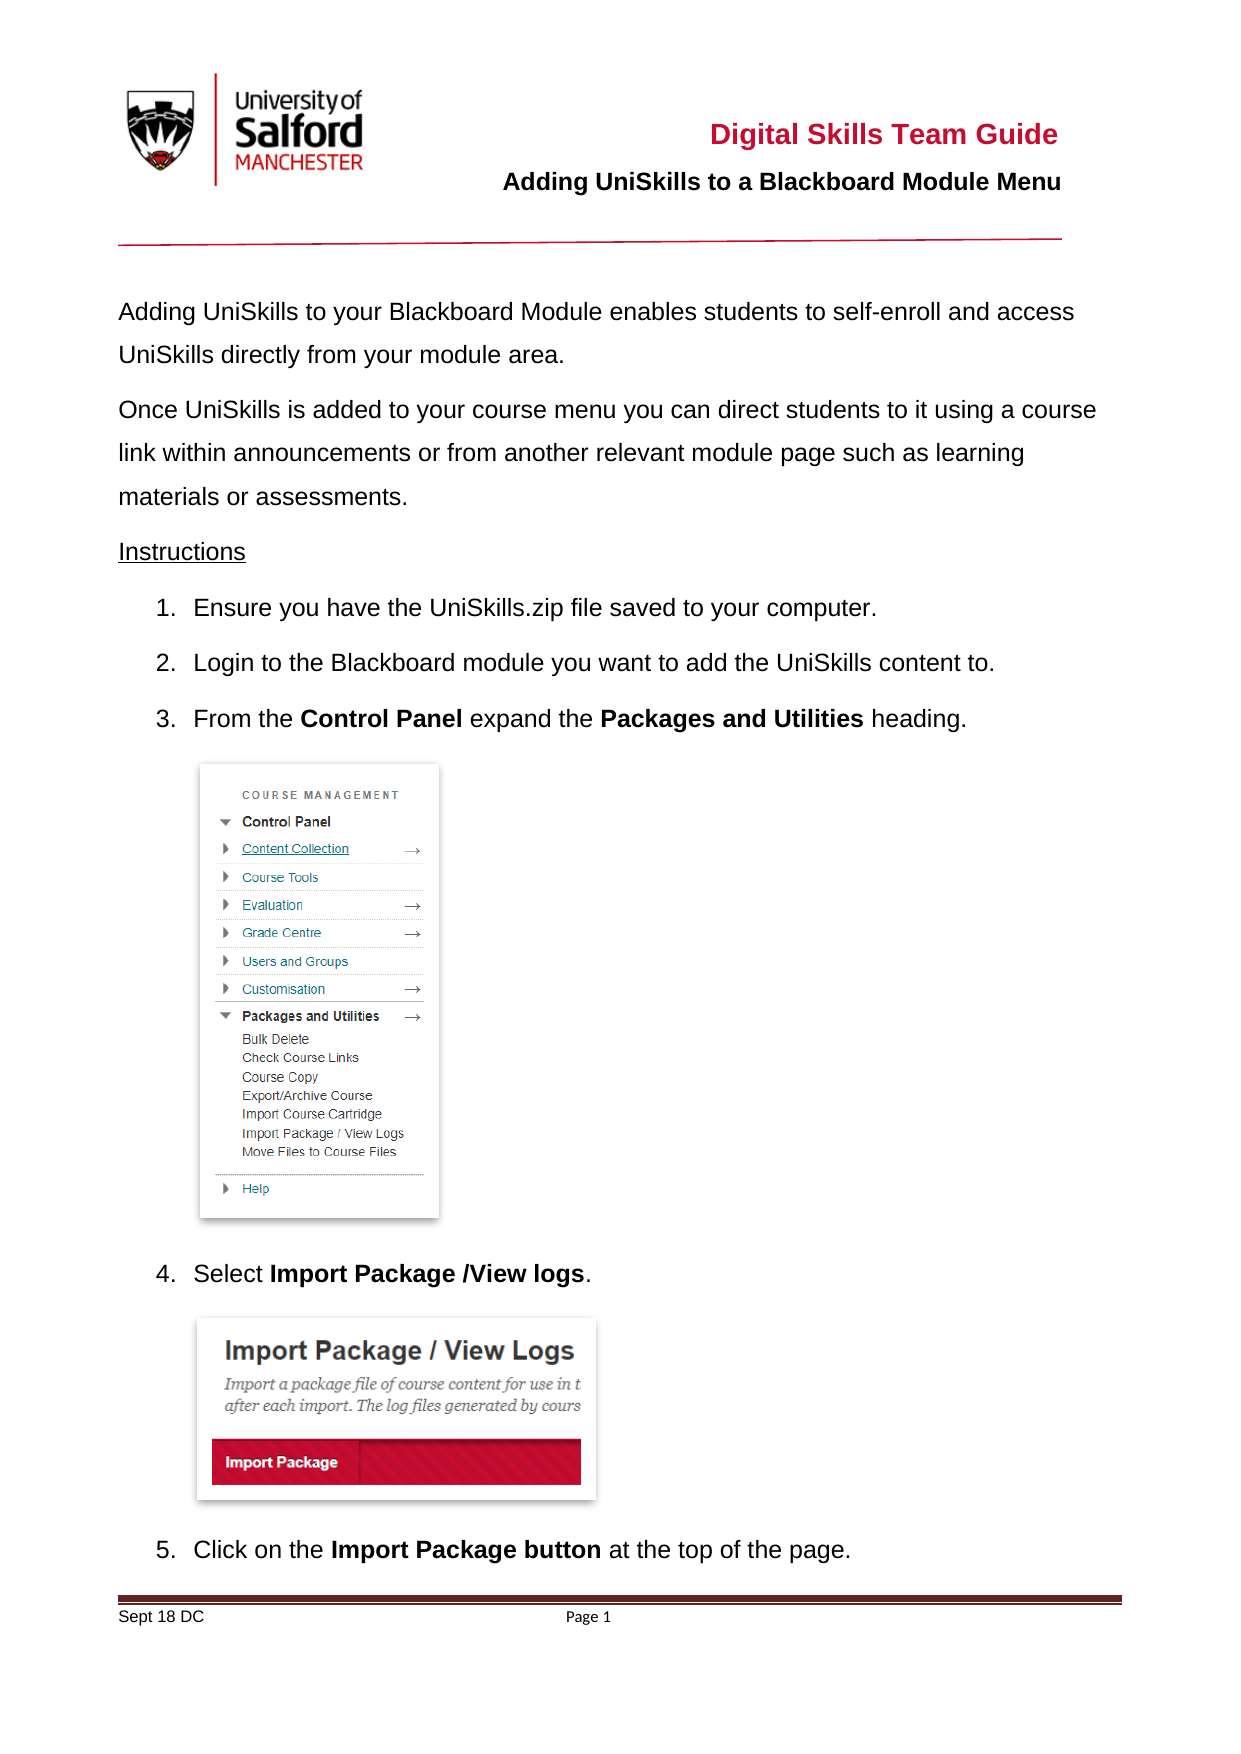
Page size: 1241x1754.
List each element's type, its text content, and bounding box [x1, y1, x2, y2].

text Adding UniSkills to your Blackboard Module enables students to self-enroll and access UniSkills directly from your module area. [118, 296, 1122, 368]
text Once UniSkills is added to your course menu you can direct students to it using a course link within announcements or from another relevant module page such as learning materials or assessments. [118, 395, 1122, 510]
list From the Control Panel expand the Packages and Utilities heading. [156, 704, 1122, 733]
list Login to the Blackboard module you want to add the UniSkills content to. [156, 648, 1122, 677]
list Ensure you have the UniSkills.zip file saved to your computer. [156, 593, 1122, 621]
picture [118, 73, 376, 186]
list Select Import Package /View logs. [156, 1258, 1122, 1287]
text Instructions [118, 537, 1122, 566]
list Click on the Import Package button at the top of the page. [156, 1535, 1122, 1564]
